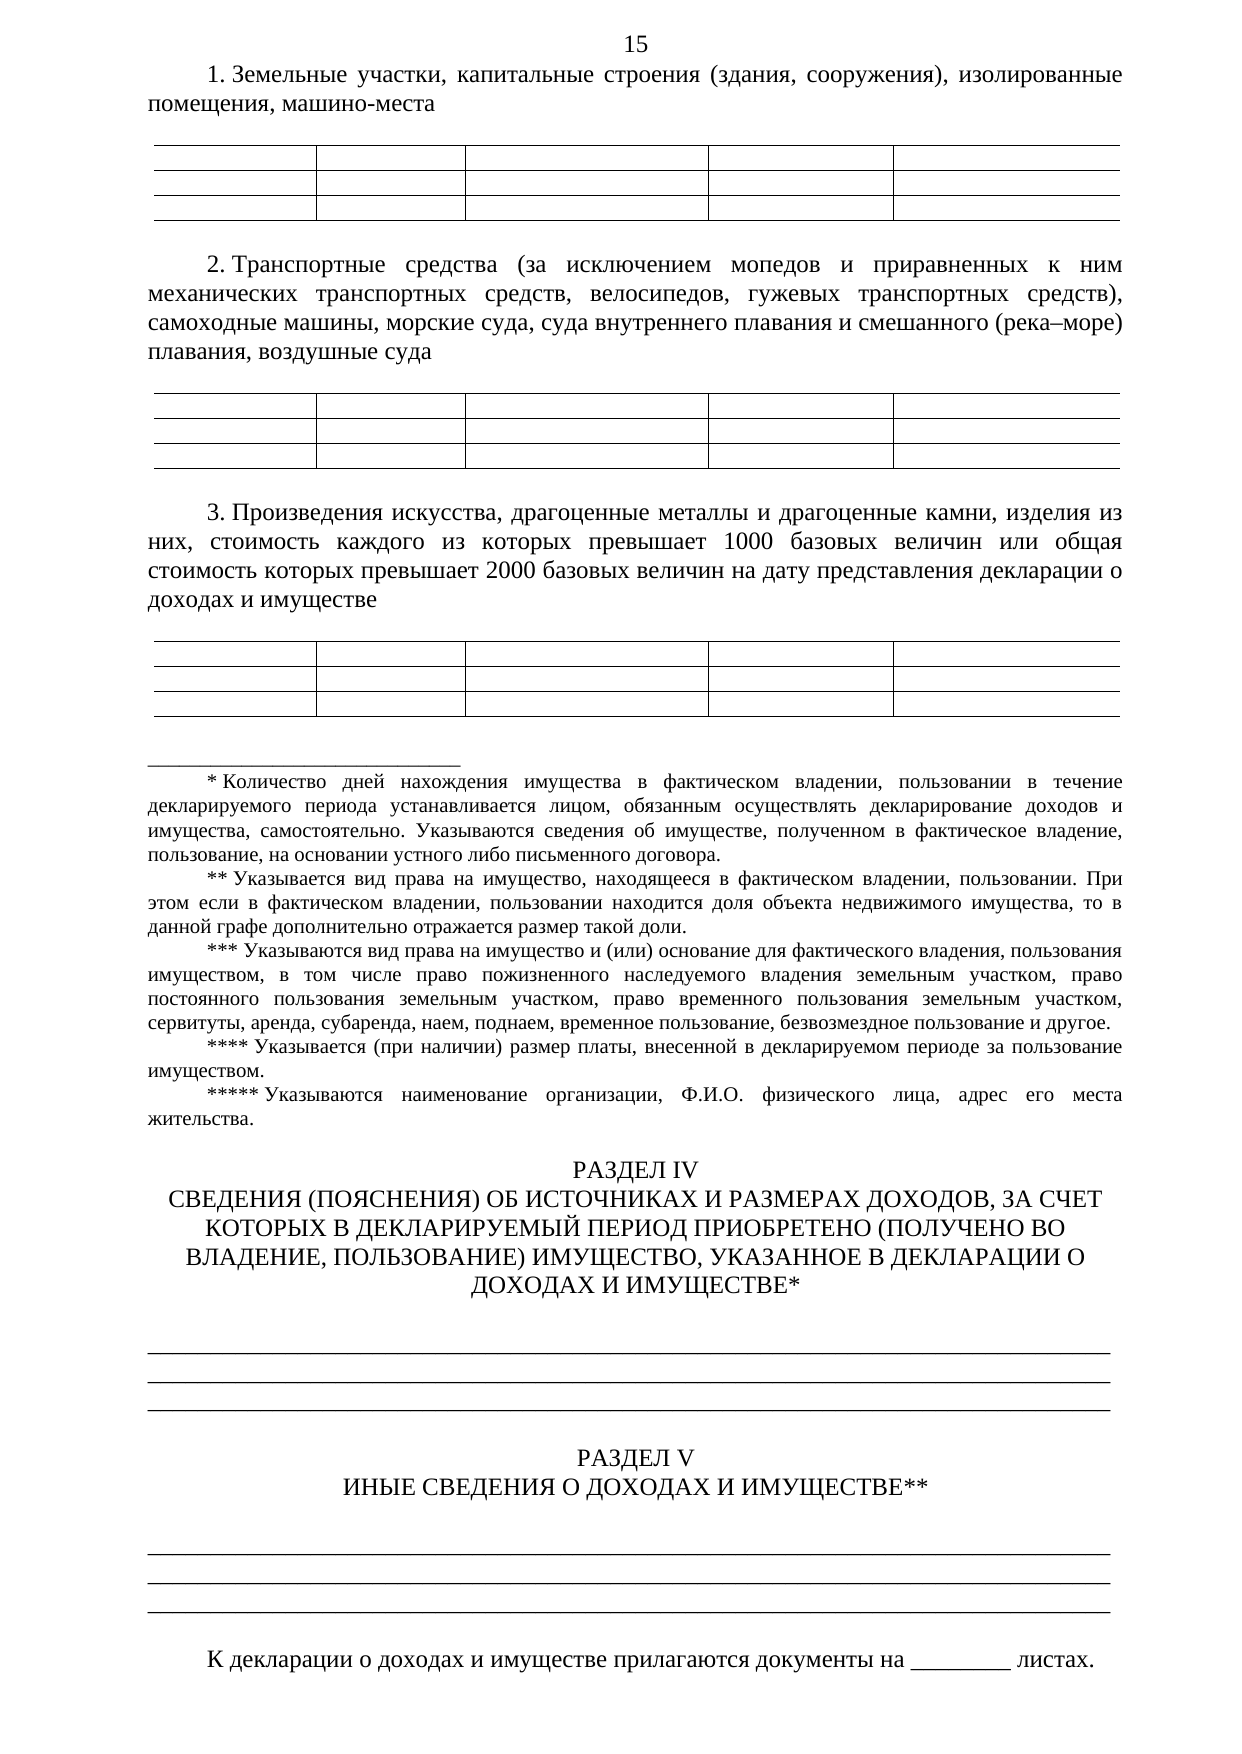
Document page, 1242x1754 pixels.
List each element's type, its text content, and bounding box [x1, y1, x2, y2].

table_cell [154, 692, 316, 716]
text _____________________________________________________________________________ [148, 1529, 1123, 1558]
table_cell [894, 667, 1120, 691]
table_header [154, 642, 316, 666]
table_header [709, 642, 893, 666]
table_cell [709, 667, 893, 691]
text _____________________________________________________________________________ [148, 1328, 1123, 1357]
table_header [709, 146, 893, 170]
table_cell [154, 419, 316, 443]
table_cell [154, 196, 316, 220]
table_cell [154, 667, 316, 691]
table_cell [466, 667, 708, 691]
table_header [466, 146, 708, 170]
table_cell [466, 692, 708, 716]
table_header [317, 642, 465, 666]
text _____________________________________________________________________________ [148, 1385, 1123, 1414]
table_cell [709, 171, 893, 195]
table_header [709, 394, 893, 418]
text _____________________________________________________________________________ [148, 1357, 1123, 1385]
table_header [466, 394, 708, 418]
text **** Указывается (при наличии) размер платы, внесенной в декларируемом периоде за пользование имуществом. [148, 1034, 1123, 1082]
table_header [466, 642, 708, 666]
text 1. Земельные участки, капитальные строения (здания, сооружения), изолированные помещения, машино-места [148, 59, 1123, 117]
text РАЗДЕЛ V [148, 1443, 1123, 1472]
table_cell [466, 171, 708, 195]
table_header [894, 642, 1120, 666]
text ИНЫЕ СВЕДЕНИЯ О ДОХОДАХ И ИМУЩЕСТВЕ** [148, 1472, 1123, 1500]
table_cell [894, 419, 1120, 443]
text РАЗДЕЛ IV СВЕДЕНИЯ (ПОЯСНЕНИЯ) ОБ ИСТОЧНИКАХ И РАЗМЕРАХ ДОХОДОВ, ЗА СЧЕТ КОТОРЫХ В ДЕКЛАРИРУЕМЫЙ ПЕРИОД ПРИОБРЕТЕНО (ПОЛУЧЕНО ВО ВЛАДЕНИЕ, ПОЛЬЗОВАНИЕ) ИМУЩЕСТВО, УКАЗАННОЕ В ДЕКЛАРАЦИИ О ДОХОДАХ И ИМУЩЕСТВЕ* [148, 1155, 1123, 1299]
table_cell [709, 196, 893, 220]
table_cell [894, 692, 1120, 716]
text _____________________________________________________________________________ [148, 1558, 1123, 1587]
table_header [894, 146, 1120, 170]
table_cell [154, 171, 316, 195]
table_cell [317, 171, 465, 195]
text * Количество дней нахождения имущества в фактическом владении, пользовании в течение декларируемого периода устанавливается лицом, обязанным осуществлять декларирование доходов и имущества, самостоятельно. Указываются сведения об имуществе, полученном в фактическое владение, пользование, на основании устного либо письменного договора. [148, 769, 1123, 866]
table_cell [466, 419, 708, 443]
table_header [317, 146, 465, 170]
text ______________________________ [148, 745, 1123, 769]
table_header [154, 146, 316, 170]
text ***** Указываются наименование организации, Ф.И.О. физического лица, адрес его места жительства. [148, 1082, 1123, 1130]
table_header [154, 394, 316, 418]
table_cell [317, 444, 465, 468]
table_cell [709, 692, 893, 716]
table_cell [894, 444, 1120, 468]
table_cell [154, 444, 316, 468]
table_cell [709, 444, 893, 468]
text _____________________________________________________________________________ [148, 1587, 1123, 1615]
text К декларации о доходах и имуществе прилагаются документы на ________ листах. [148, 1644, 1123, 1673]
text 3. Произведения искусства, драгоценные металлы и драгоценные камни, изделия из них, стоимость каждого из которых превышает 1000 базовых величин или общая стоимость которых превышает 2000 базовых величин на дату представления декларации о доходах и имуществе [148, 497, 1123, 612]
table_header [317, 394, 465, 418]
table_header [894, 394, 1120, 418]
table_cell [894, 171, 1120, 195]
table_cell [317, 196, 465, 220]
text ** Указывается вид права на имущество, находящееся в фактическом владении, пользовании. При этом если в фактическом владении, пользовании находится доля объекта недвижимого имущества, то в данной графе дополнительно отражается размер такой доли. [148, 866, 1123, 938]
table_cell [317, 692, 465, 716]
table_cell [709, 419, 893, 443]
text 2. Транспортные средства (за исключением мопедов и приравненных к ним механических транспортных средств, велосипедов, гужевых транспортных средств), самоходные машины, морские суда, суда внутреннего плавания и смешанного (река–море) плавания, воздушные суда [148, 249, 1123, 364]
table_cell [317, 419, 465, 443]
table_cell [466, 196, 708, 220]
table_cell [466, 444, 708, 468]
table_cell [317, 667, 465, 691]
table_cell [894, 196, 1120, 220]
text *** Указываются вид права на имущество и (или) основание для фактического владения, пользования имуществом, в том числе право пожизненного наследуемого владения земельным участком, право постоянного пользования земельным участком, право временного пользования земельным участком, сервитуты, аренда, субаренда, наем, поднаем, временное пользование, безвозмездное пользование и другое. [148, 938, 1123, 1034]
